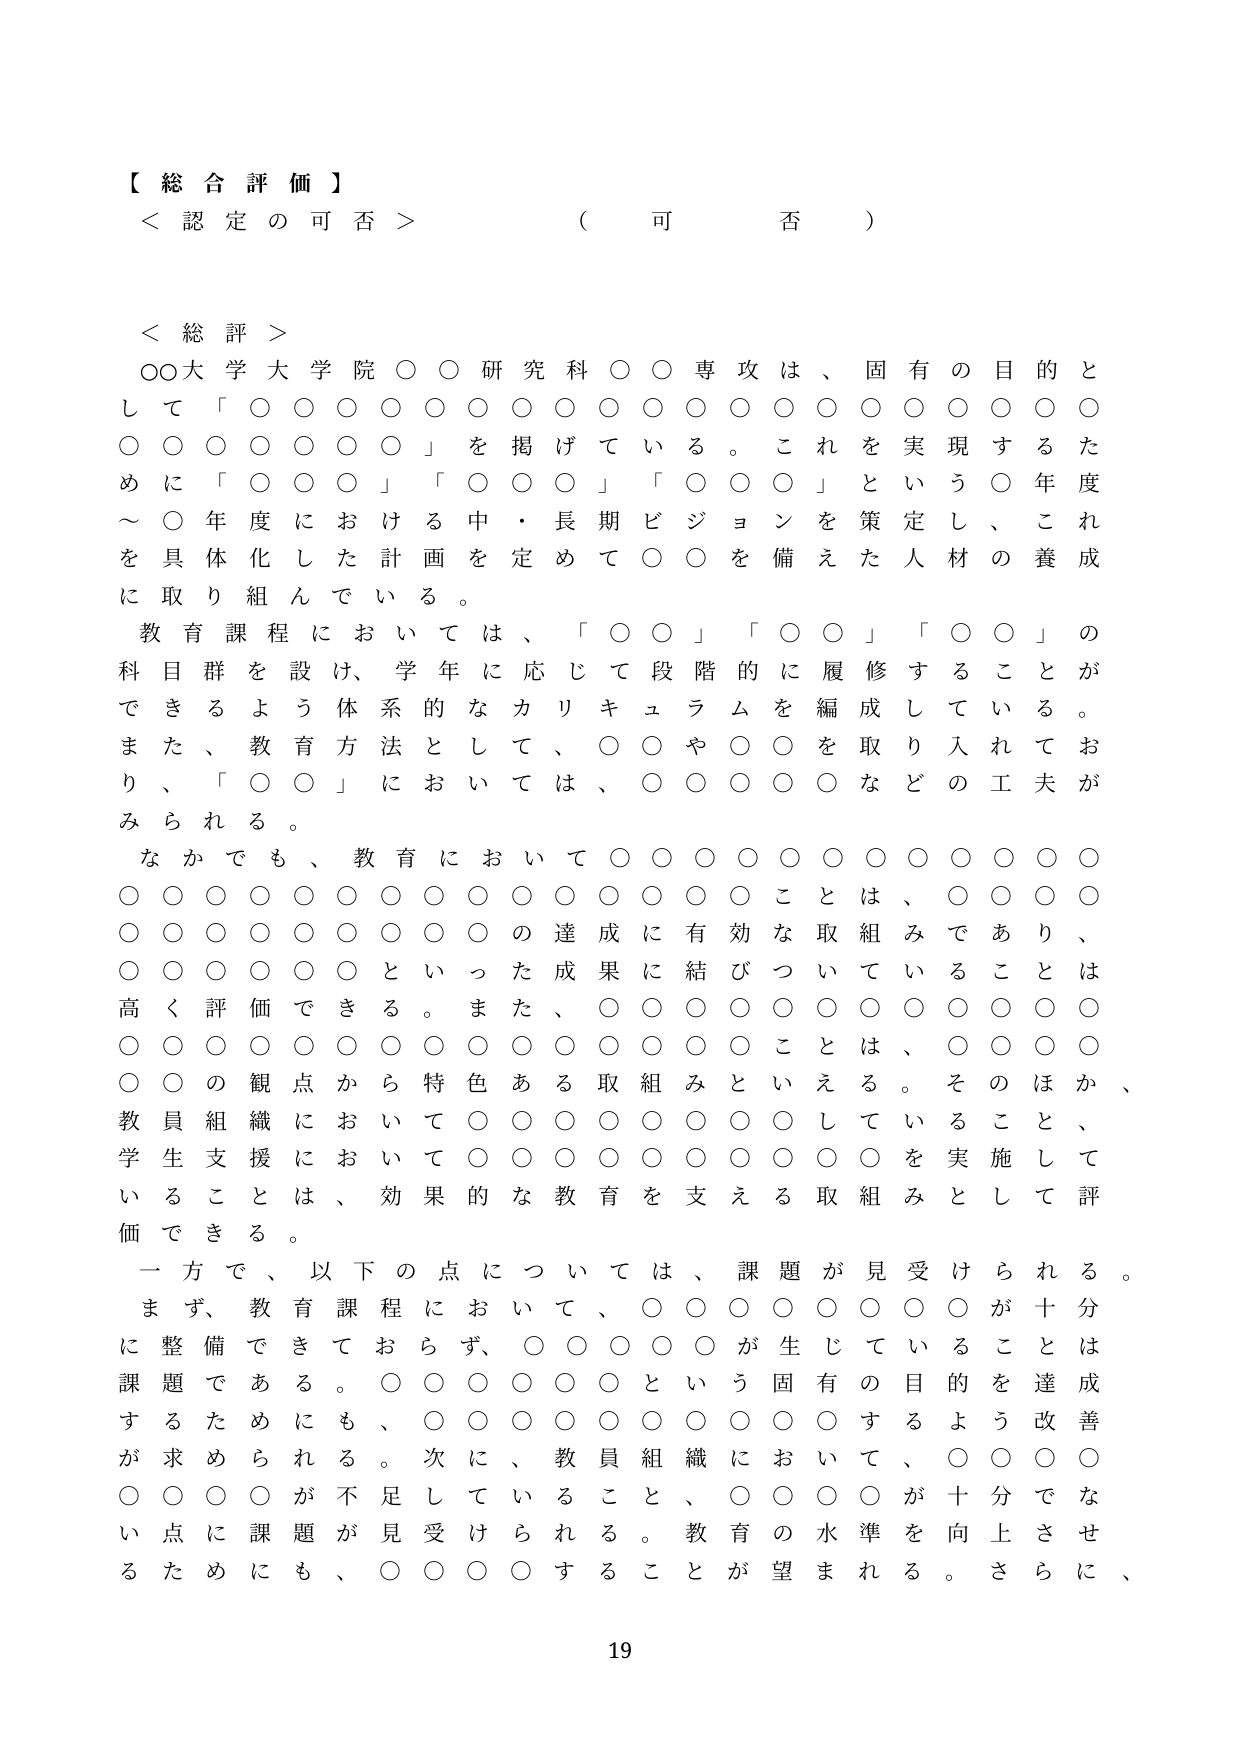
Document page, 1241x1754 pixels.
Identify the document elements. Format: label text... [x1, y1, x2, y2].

text なかでも、教育において○○○○○○○○○○○○○○○○○○○○○○○○○○○ことは、○○○○○○○○○○○○○の達成に有効な取組みであり、○○○○○○といった成果に結びついていることは高く評価できる。また、○○○○○○○○○○○○○○○○○○○○○○○○○○○ことは、○○○○○○の観点から特色ある取組みといえる。そのほか、教員組織において○○○○○○○○していること、学生支援において○○○○○○○○○○を実施していることは、効果的な教育を支える取組みとして評価できる。 [118, 838, 1122, 1251]
text ○○大学大学院○○研究科○○専攻は、固有の目的として「○○○○○○○○○○○○○○○○○○○○○○○○○○○」を掲げている。これを実現するために「○○○」「○○○」「○○○」という○年度～○年度における中・長期ビジョンを策定し、これを具体化した計画を定めて○○を備えた人材の養成に取り組んでいる。 [118, 351, 1122, 613]
text ＜認定の可否＞ （ 可 否 ） [118, 201, 1122, 238]
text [118, 1288, 1122, 1588]
text 教育課程においては、「○○」「○○」「○○」の科目群を設け、学年に応じて段階的に履修することができるよう体系的なカリキュラムを編成している。また、教育方法として、○○や○○を取り入れており、「○○」においては、○○○○○などの工夫がみられる。 [118, 613, 1122, 838]
text 【総合評価】 [118, 163, 1122, 201]
text 一方で、以下の点については、課題が見受けられる。 [118, 1251, 1122, 1288]
text ＜総評＞ [118, 313, 1122, 351]
